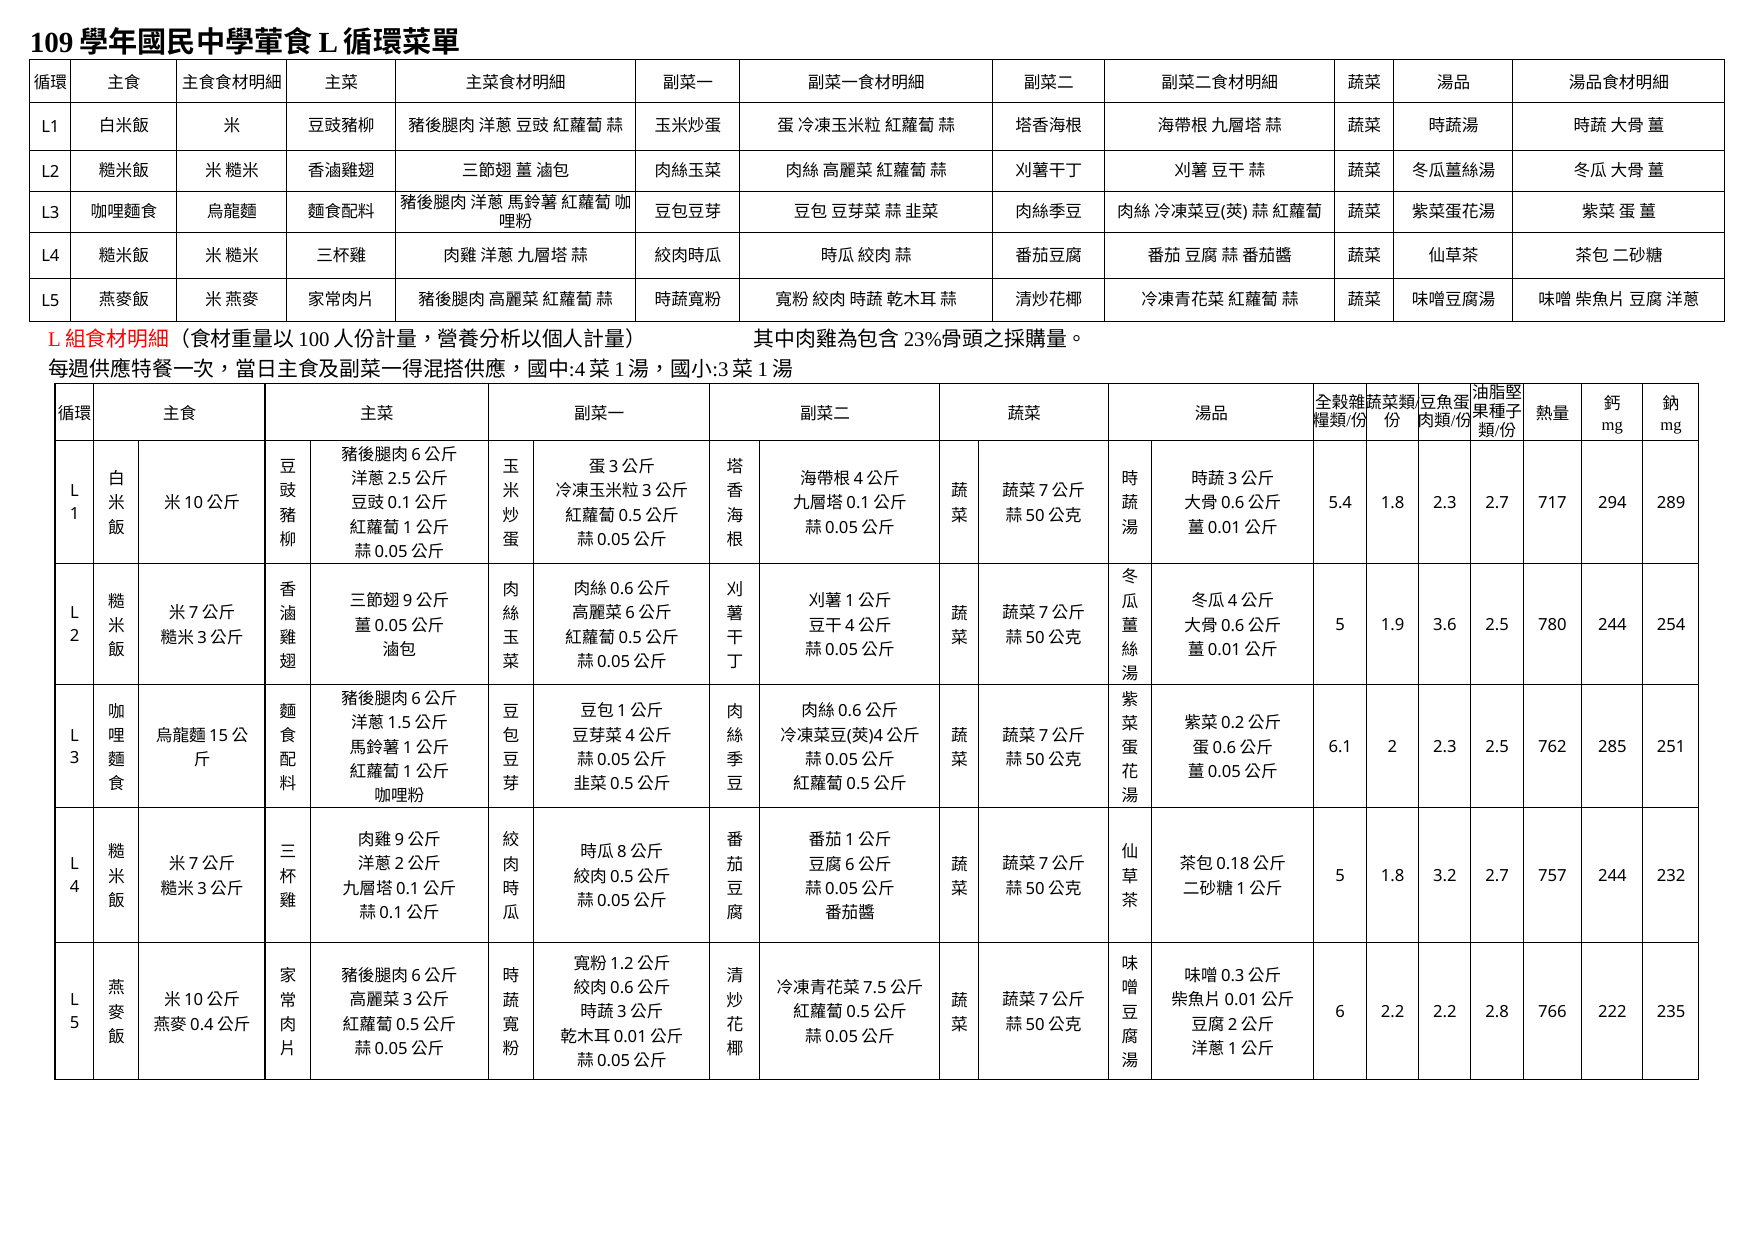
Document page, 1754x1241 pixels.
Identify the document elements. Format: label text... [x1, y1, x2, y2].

table_cell 2.3 [1419, 441, 1470, 562]
table_header 蔬菜 [1335, 60, 1393, 102]
table_cell L2 [30, 151, 70, 191]
table_cell 豆豉豬柳 [266, 441, 310, 562]
table_cell 豬後腿肉6公斤 高麗菜3公斤 紅蘿蔔0.5公斤 蒜0.05公斤 [311, 943, 488, 1078]
table_cell 2.5 [1471, 685, 1523, 807]
table_cell 燕麥飯 [94, 943, 138, 1078]
table_cell 蛋 冷凍玉米粒 紅蘿蔔 蒜 [740, 103, 992, 150]
table_cell 香滷雞翅 [287, 151, 395, 191]
table_cell 豆包豆芽 [636, 192, 739, 232]
table_cell 蔬菜 [1335, 103, 1393, 150]
table_cell 味噌 柴魚片 豆腐 洋蔥 [1513, 279, 1724, 321]
table_header 主食 [94, 384, 264, 440]
table_cell 冬瓜薑絲湯 [1394, 151, 1512, 191]
table_cell 清炒花椰 [993, 279, 1104, 321]
table_cell 蔬菜 [940, 808, 978, 942]
table_cell 時蔬寬粉 [636, 279, 739, 321]
table_cell L4 [56, 808, 93, 942]
table_cell 紫菜蛋花湯 [1394, 192, 1512, 232]
table_cell 絞肉時瓜 [636, 233, 739, 278]
table_cell 244 [1582, 808, 1642, 942]
table_cell 米10公斤 燕麥0.4公斤 [139, 943, 264, 1078]
table_cell 白米飯 [94, 441, 138, 562]
table_cell 冷凍青花菜7.5公斤 紅蘿蔔0.5公斤 蒜0.05公斤 [760, 943, 939, 1078]
table_cell 豬後腿肉 洋蔥 豆豉 紅蘿蔔 蒜 [396, 103, 635, 150]
table_cell 蔬菜 [1335, 151, 1393, 191]
table_cell L5 [30, 279, 70, 321]
table_cell 咖哩麵食 [94, 685, 138, 807]
table_cell 蔬菜 [940, 943, 978, 1078]
table_cell 刈薯干丁 [993, 151, 1104, 191]
table_cell 289 [1643, 441, 1698, 562]
table_cell 米7公斤 糙米3公斤 [139, 808, 264, 942]
table_cell 5 [1314, 808, 1366, 942]
table_cell 1.9 [1367, 564, 1418, 684]
table_cell 刈薯1公斤 豆干4公斤 蒜0.05公斤 [760, 564, 939, 684]
table_cell 冷凍青花菜 紅蘿蔔 蒜 [1105, 279, 1334, 321]
table_header 副菜一 [489, 384, 709, 440]
table_cell 蔬菜7公斤 蒜50公克 [979, 685, 1108, 807]
table_cell 蔬菜 [1335, 233, 1393, 278]
table_cell 766 [1524, 943, 1581, 1078]
table_cell 清炒花椰 [710, 943, 759, 1078]
table_cell 2.7 [1471, 441, 1523, 562]
table_header 主食 [71, 60, 176, 102]
table_cell 寬粉 絞肉 時蔬 乾木耳 蒜 [740, 279, 992, 321]
table_cell 2.3 [1419, 685, 1470, 807]
table_cell 肉絲季豆 [710, 685, 759, 807]
table_header 副菜二 [993, 60, 1104, 102]
table_cell 3.6 [1419, 564, 1470, 684]
table_cell 254 [1643, 564, 1698, 684]
table_cell 肉絲 冷凍菜豆(莢) 蒜 紅蘿蔔 [1105, 192, 1334, 232]
text 109學年國民中學葷食L循環菜單 [29, 29, 1724, 59]
table_cell 三節翅9公斤 薑0.05公斤 滷包 [311, 564, 488, 684]
table_cell 蔬菜 [940, 685, 978, 807]
table_cell 豬後腿肉 洋蔥 馬鈴薯 紅蘿蔔 咖哩粉 [396, 192, 635, 232]
text L組食材明細（食材重量以100人份計量，營養分析以個人計量） 其中肉雞為包含23%骨頭之採購量。 [27, 322, 1724, 352]
table_header 油脂堅果種子類/份 [1471, 384, 1523, 440]
table_cell 香滷雞翅 [266, 564, 310, 684]
table_cell 2.2 [1419, 943, 1470, 1078]
table_cell 蔬菜7公斤 蒜50公克 [979, 564, 1108, 684]
table_cell 米 糙米 [177, 233, 286, 278]
table_header 全榖雜糧類/份 [1314, 384, 1366, 440]
table_cell 2.7 [1471, 808, 1523, 942]
table_cell 232 [1643, 808, 1698, 942]
table_cell 時蔬寬粉 [489, 943, 533, 1078]
table_cell 烏龍麵 [177, 192, 286, 232]
table_cell 時蔬湯 [1394, 103, 1512, 150]
table_cell 糙米飯 [71, 151, 176, 191]
table_cell 6 [1314, 943, 1366, 1078]
table_cell 5 [1314, 564, 1366, 684]
table_cell 番茄豆腐 [710, 808, 759, 942]
table_cell 冬瓜 大骨 薑 [1513, 151, 1724, 191]
table_header 主菜食材明細 [396, 60, 635, 102]
table_cell 251 [1643, 685, 1698, 807]
table_cell 烏龍麵15公斤 [139, 685, 264, 807]
table_cell 番茄豆腐 [993, 233, 1104, 278]
table_cell L4 [30, 233, 70, 278]
table_cell 2.5 [1471, 564, 1523, 684]
table_cell 玉米炒蛋 [636, 103, 739, 150]
table_header 主食食材明細 [177, 60, 286, 102]
table_cell 海帶根 九層塔 蒜 [1105, 103, 1334, 150]
table_cell 時瓜 絞肉 蒜 [740, 233, 992, 278]
table_cell 豆包1公斤 豆芽菜4公斤 蒜0.05公斤 韭菜0.5公斤 [534, 685, 709, 807]
table_header 副菜一食材明細 [740, 60, 992, 102]
table_cell 豬後腿肉 高麗菜 紅蘿蔔 蒜 [396, 279, 635, 321]
table_cell 762 [1524, 685, 1581, 807]
table_cell 244 [1582, 564, 1642, 684]
table_cell 味噌豆腐湯 [1394, 279, 1512, 321]
table_cell 時蔬3公斤 大骨0.6公斤 薑0.01公斤 [1152, 441, 1313, 562]
table_cell 肉絲 高麗菜 紅蘿蔔 蒜 [740, 151, 992, 191]
table_cell 白米飯 [71, 103, 176, 150]
table_cell 肉絲0.6公斤 冷凍菜豆(莢)4公斤 蒜0.05公斤 紅蘿蔔0.5公斤 [760, 685, 939, 807]
table_cell 蔬菜 [1335, 192, 1393, 232]
table_header 主菜 [287, 60, 395, 102]
table_cell L5 [56, 943, 93, 1078]
table_cell 糙米飯 [71, 233, 176, 278]
table_cell 塔香海根 [993, 103, 1104, 150]
table_header 湯品 [1109, 384, 1313, 440]
table_cell 紫菜0.2公斤 蛋0.6公斤 薑0.05公斤 [1152, 685, 1313, 807]
table_header 蔬菜類/份 [1367, 384, 1418, 440]
table_cell 麵食配料 [266, 685, 310, 807]
table_cell 294 [1582, 441, 1642, 562]
table_cell 海帶根4公斤 九層塔0.1公斤 蒜0.05公斤 [760, 441, 939, 562]
table_cell 米 糙米 [177, 151, 286, 191]
table_cell 三節翅 薑 滷包 [396, 151, 635, 191]
table_cell 3.2 [1419, 808, 1470, 942]
table_cell 肉絲玉菜 [636, 151, 739, 191]
text 每週供應特餐一次，當日主食及副菜一得混搭供應，國中:4菜1湯，國小:3菜1湯 [27, 352, 1724, 383]
table_header 循環 [56, 384, 93, 440]
table_cell 米10公斤 [139, 441, 264, 562]
table_cell 番茄 豆腐 蒜 番茄醬 [1105, 233, 1334, 278]
table_cell 2 [1367, 685, 1418, 807]
table_cell 蔬菜 [940, 441, 978, 562]
table_cell 肉絲季豆 [993, 192, 1104, 232]
table_cell 紫菜蛋花湯 [1109, 685, 1151, 807]
table_cell 米 [177, 103, 286, 150]
table_cell 蔬菜7公斤 蒜50公克 [979, 808, 1108, 942]
table_cell 玉米炒蛋 [489, 441, 533, 562]
table_cell 仙草茶 [1394, 233, 1512, 278]
table_cell 仙草茶 [1109, 808, 1151, 942]
table_cell 豆包 豆芽菜 蒜 韭菜 [740, 192, 992, 232]
table_cell 番茄1公斤 豆腐6公斤 蒜0.05公斤 番茄醬 [760, 808, 939, 942]
table_cell L2 [56, 564, 93, 684]
table_cell 燕麥飯 [71, 279, 176, 321]
table_cell 5.4 [1314, 441, 1366, 562]
table_header 副菜一 [636, 60, 739, 102]
table_cell 蔬菜7公斤 蒜50公克 [979, 441, 1108, 562]
table_cell 717 [1524, 441, 1581, 562]
table_cell 紫菜 蛋 薑 [1513, 192, 1724, 232]
table_cell 2.2 [1367, 943, 1418, 1078]
table_cell L1 [56, 441, 93, 562]
table_cell L3 [30, 192, 70, 232]
table_cell 222 [1582, 943, 1642, 1078]
table_cell 家常肉片 [287, 279, 395, 321]
table_cell 米 燕麥 [177, 279, 286, 321]
table_header 鈣 mg [1582, 384, 1642, 440]
table_cell 塔香海根 [710, 441, 759, 562]
table_cell 蔬菜 [1335, 279, 1393, 321]
table_cell 蛋3公斤 冷凍玉米粒3公斤 紅蘿蔔0.5公斤 蒜0.05公斤 [534, 441, 709, 562]
table_cell 時蔬 大骨 薑 [1513, 103, 1724, 150]
table_cell 時瓜8公斤 絞肉0.5公斤 蒜0.05公斤 [534, 808, 709, 942]
table_cell 蔬菜 [940, 564, 978, 684]
table_cell 780 [1524, 564, 1581, 684]
table_cell 時蔬湯 [1109, 441, 1151, 562]
table_cell 豬後腿肉6公斤 洋蔥1.5公斤 馬鈴薯1公斤 紅蘿蔔1公斤 咖哩粉 [311, 685, 488, 807]
table_header 豆魚蛋肉類/份 [1419, 384, 1470, 440]
table_cell 肉絲玉菜 [489, 564, 533, 684]
table_cell 豆包豆芽 [489, 685, 533, 807]
table_cell L1 [30, 103, 70, 150]
table_cell 蔬菜7公斤 蒜50公克 [979, 943, 1108, 1078]
table_cell 2.8 [1471, 943, 1523, 1078]
table_cell 757 [1524, 808, 1581, 942]
table_header 循環 [30, 60, 70, 102]
table_cell 刈薯干丁 [710, 564, 759, 684]
table_cell 寬粉1.2公斤 絞肉0.6公斤 時蔬3公斤 乾木耳0.01公斤 蒜0.05公斤 [534, 943, 709, 1078]
table_cell 味噌豆腐湯 [1109, 943, 1151, 1078]
table_header 鈉 mg [1643, 384, 1698, 440]
table_cell 麵食配料 [287, 192, 395, 232]
table_cell 三杯雞 [287, 233, 395, 278]
table_header 蔬菜 [940, 384, 1108, 440]
table_cell 絞肉時瓜 [489, 808, 533, 942]
table_cell 糙米飯 [94, 564, 138, 684]
table_cell 235 [1643, 943, 1698, 1078]
table_cell 刈薯 豆干 蒜 [1105, 151, 1334, 191]
table_cell 肉雞 洋蔥 九層塔 蒜 [396, 233, 635, 278]
table_cell 糙米飯 [94, 808, 138, 942]
table_header 湯品 [1394, 60, 1512, 102]
table_cell 冬瓜薑絲湯 [1109, 564, 1151, 684]
table_cell 1.8 [1367, 808, 1418, 942]
table_header 副菜二 [710, 384, 939, 440]
table_header 湯品食材明細 [1513, 60, 1724, 102]
table_cell 咖哩麵食 [71, 192, 176, 232]
table_header 熱量 [1524, 384, 1581, 440]
table_cell 味噌0.3公斤 柴魚片0.01公斤 豆腐2公斤 洋蔥1公斤 [1152, 943, 1313, 1078]
table_cell 肉雞9公斤 洋蔥2公斤 九層塔0.1公斤 蒜0.1公斤 [311, 808, 488, 942]
table_cell 家常肉片 [266, 943, 310, 1078]
table_header 主菜 [266, 384, 488, 440]
table_cell 茶包0.18公斤 二砂糖1公斤 [1152, 808, 1313, 942]
table_cell 肉絲0.6公斤 高麗菜6公斤 紅蘿蔔0.5公斤 蒜0.05公斤 [534, 564, 709, 684]
table_cell 豆豉豬柳 [287, 103, 395, 150]
table_cell 6.1 [1314, 685, 1366, 807]
table_cell 1.8 [1367, 441, 1418, 562]
table_cell 285 [1582, 685, 1642, 807]
table_cell 米7公斤 糙米3公斤 [139, 564, 264, 684]
table_cell 冬瓜4公斤 大骨0.6公斤 薑0.01公斤 [1152, 564, 1313, 684]
table_header 副菜二食材明細 [1105, 60, 1334, 102]
table_cell 豬後腿肉6公斤 洋蔥2.5公斤 豆豉0.1公斤 紅蘿蔔1公斤 蒜0.05公斤 [311, 441, 488, 562]
table_cell 三杯雞 [266, 808, 310, 942]
table_cell L3 [56, 685, 93, 807]
table_cell 茶包 二砂糖 [1513, 233, 1724, 278]
